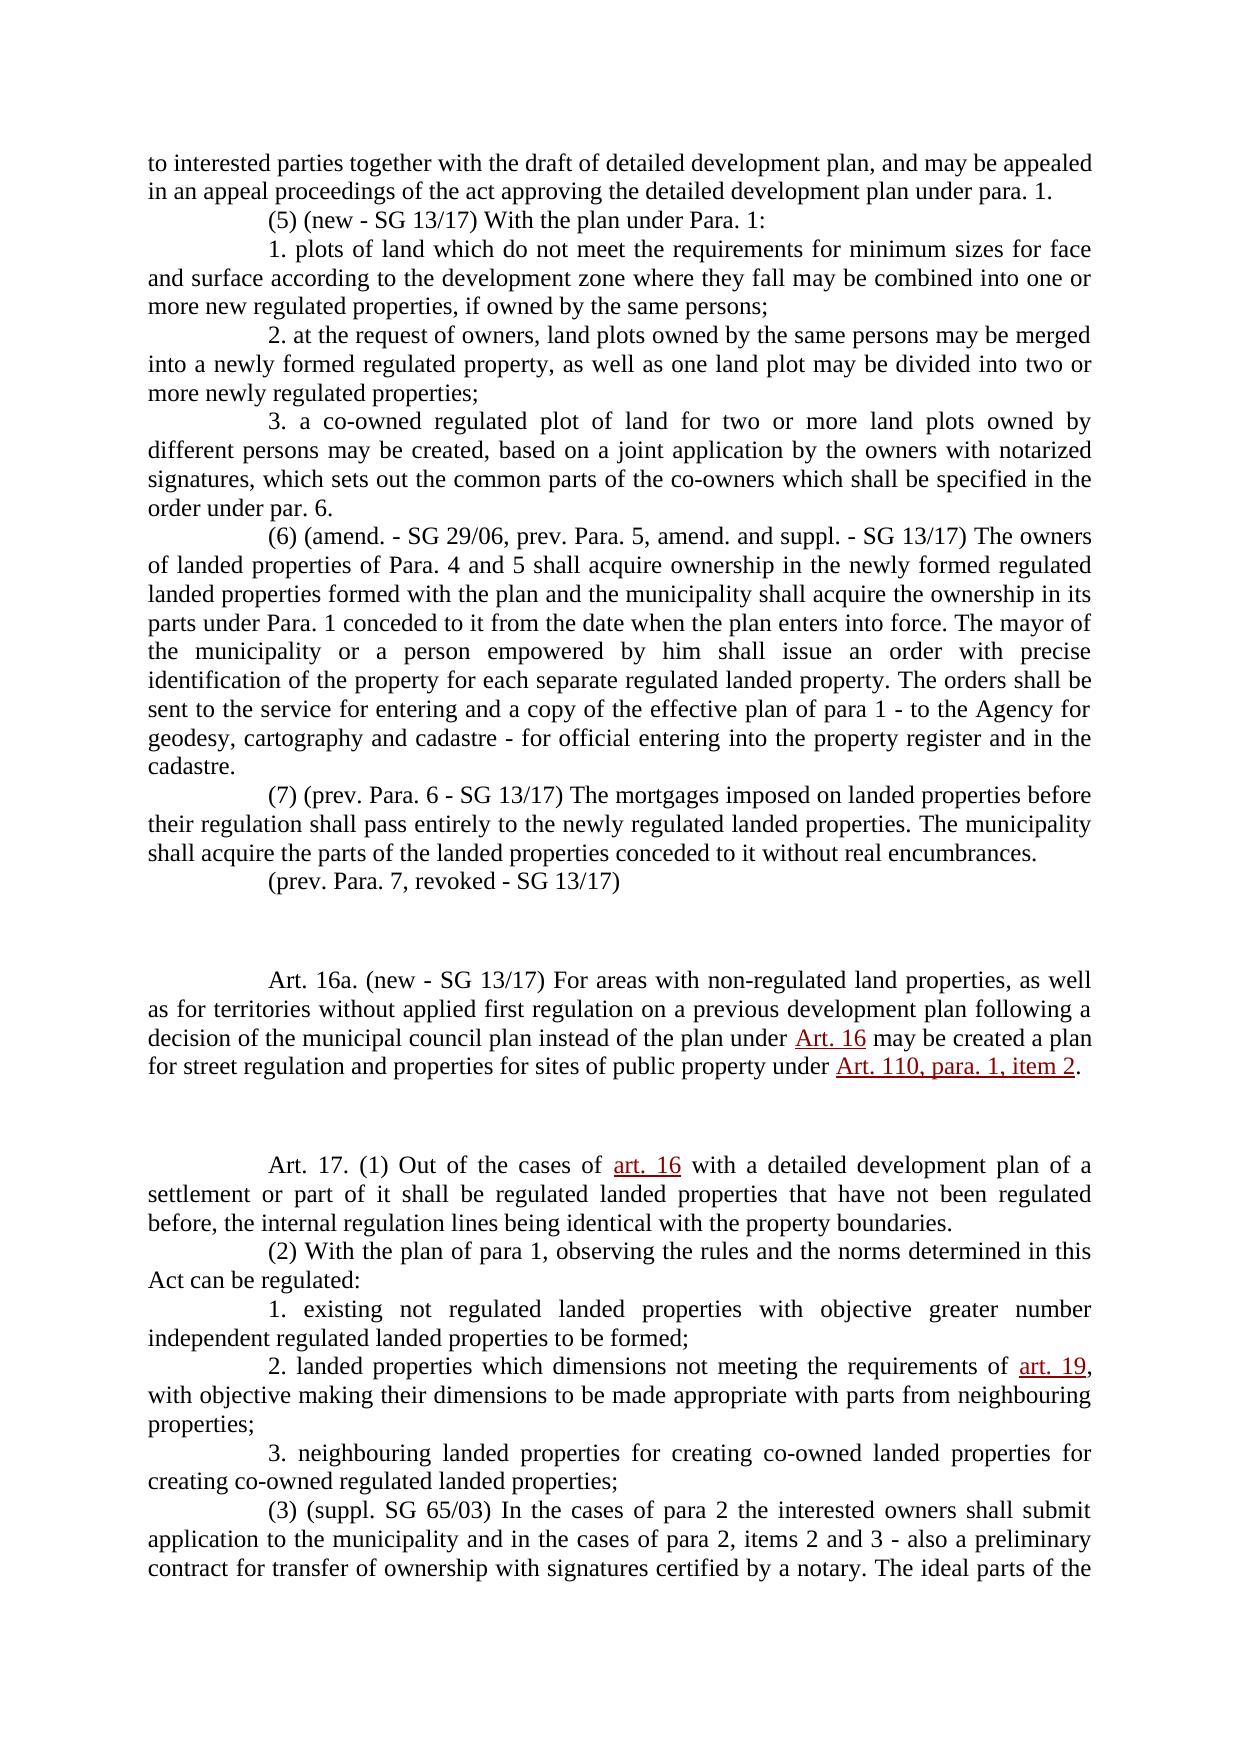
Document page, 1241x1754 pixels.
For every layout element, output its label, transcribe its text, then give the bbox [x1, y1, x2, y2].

text (prev. Para. 7, revoked - SG 13/17) [148, 866, 1093, 895]
text Art. 17. (1) Out of the cases of art. 16 with a detailed development plan of a settlement or part of it shall be regulated landed properties that have not been regulated before, the internal regulation lines being identical with the property boundaries. [148, 1150, 1093, 1236]
text 1. plots of land which do not meet the requirements for minimum sizes for face and surface according to the development zone where they fall may be combined into one or more new regulated properties, if owned by the same persons; [148, 234, 1093, 320]
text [148, 148, 1093, 205]
text 1. existing not regulated landed properties with objective greater number independent regulated landed properties to be formed; [148, 1294, 1093, 1351]
text (7) (prev. Para. 6 - SG 13/17) The mortgages imposed on landed properties before their regulation shall pass entirely to the newly regulated landed properties. The municipality shall acquire the parts of the landed properties conceded to it without real encumbrances. [148, 780, 1093, 866]
text (2) With the plan of para 1, observing the rules and the norms determined in this Act can be regulated: [148, 1236, 1093, 1294]
text (6) (amend. - SG 29/06, prev. Para. 5, amend. and suppl. - SG 13/17) The owners of landed properties of Para. 4 and 5 shall acquire ownership in the newly formed regulated landed properties formed with the plan and the municipality shall acquire the ownership in its parts under Para. 1 conceded to it from the date when the plan enters into force. The mayor of the municipality or a person empowered by him shall issue an order with precise identification of the property for each separate regulated landed property. The orders shall be sent to the service for entering and a copy of the effective plan of para 1 - to the Agency for geodesy, cartography and cadastre - for official entering into the property register and in the cadastre. [148, 521, 1093, 780]
text (5) (new - SG 13/17) With the plan under Para. 1: [148, 205, 1093, 234]
text Art. 16a. (new - SG 13/17) For areas with non-regulated land properties, as well as for territories without applied first regulation on a previous development plan following a decision of the municipal council plan instead of the plan under Art. 16 may be created a plan for street regulation and properties for sites of public property under Art. 110, para. 1, item 2. [148, 965, 1093, 1080]
text 2. landed properties which dimensions not meeting the requirements of art. 19, with objective making their dimensions to be made appropriate with parts from neighbouring properties; [148, 1351, 1093, 1438]
text 2. at the request of owners, land plots owned by the same persons may be merged into a newly formed regulated property, as well as one land plot may be divided into two or more newly regulated properties; [148, 320, 1093, 406]
text 3. neighbouring landed properties for creating co-owned landed properties for creating co-owned regulated landed properties; [148, 1438, 1093, 1495]
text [148, 1495, 1093, 1581]
text 3. a co-owned regulated plot of land for two or more land plots owned by different persons may be created, based on a joint application by the owners with notarized signatures, which sets out the common parts of the co-owners which shall be specified in the order under par. 6. [148, 406, 1093, 521]
